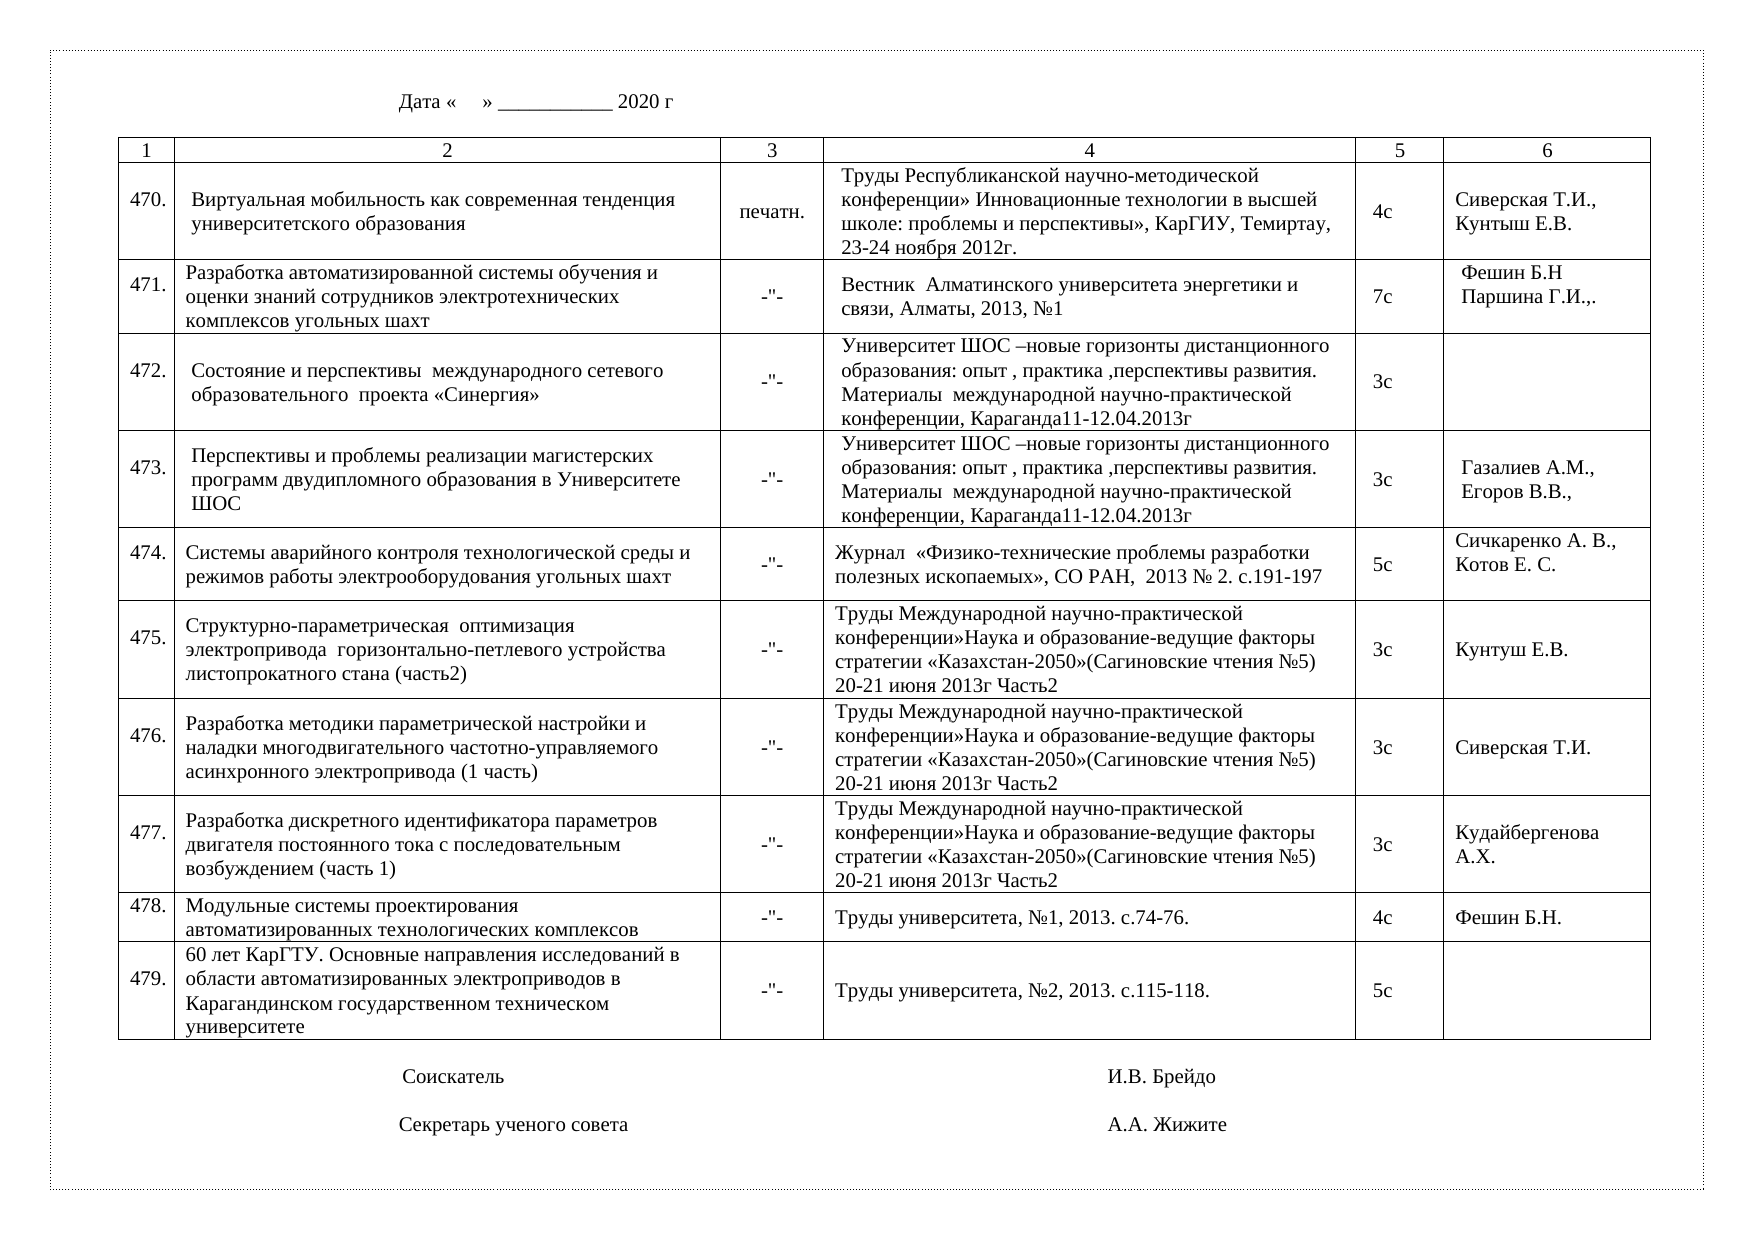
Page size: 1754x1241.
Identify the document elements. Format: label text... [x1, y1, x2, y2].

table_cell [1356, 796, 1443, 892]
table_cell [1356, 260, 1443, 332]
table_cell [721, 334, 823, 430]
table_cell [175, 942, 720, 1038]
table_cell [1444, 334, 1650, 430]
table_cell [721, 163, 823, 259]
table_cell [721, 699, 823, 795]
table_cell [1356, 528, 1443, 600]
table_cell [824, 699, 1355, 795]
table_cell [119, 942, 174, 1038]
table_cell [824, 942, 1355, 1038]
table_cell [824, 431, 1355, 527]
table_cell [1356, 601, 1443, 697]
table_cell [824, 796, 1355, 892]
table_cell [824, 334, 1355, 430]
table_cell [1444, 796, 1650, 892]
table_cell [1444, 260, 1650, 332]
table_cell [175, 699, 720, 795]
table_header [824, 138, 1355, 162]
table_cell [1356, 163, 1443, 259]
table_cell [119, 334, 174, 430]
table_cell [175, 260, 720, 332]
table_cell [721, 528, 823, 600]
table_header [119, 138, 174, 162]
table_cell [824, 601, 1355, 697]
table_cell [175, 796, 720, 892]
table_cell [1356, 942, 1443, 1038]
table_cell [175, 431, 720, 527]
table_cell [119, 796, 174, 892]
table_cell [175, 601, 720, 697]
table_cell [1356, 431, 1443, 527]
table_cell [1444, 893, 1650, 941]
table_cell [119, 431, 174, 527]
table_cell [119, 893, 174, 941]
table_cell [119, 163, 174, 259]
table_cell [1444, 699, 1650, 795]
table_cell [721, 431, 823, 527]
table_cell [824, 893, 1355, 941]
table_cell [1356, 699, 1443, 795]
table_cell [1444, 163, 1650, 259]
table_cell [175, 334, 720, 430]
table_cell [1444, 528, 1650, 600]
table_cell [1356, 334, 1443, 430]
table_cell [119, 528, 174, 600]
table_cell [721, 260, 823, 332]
text Секретарь ученого совета А.А. Жижите [118, 1112, 1636, 1136]
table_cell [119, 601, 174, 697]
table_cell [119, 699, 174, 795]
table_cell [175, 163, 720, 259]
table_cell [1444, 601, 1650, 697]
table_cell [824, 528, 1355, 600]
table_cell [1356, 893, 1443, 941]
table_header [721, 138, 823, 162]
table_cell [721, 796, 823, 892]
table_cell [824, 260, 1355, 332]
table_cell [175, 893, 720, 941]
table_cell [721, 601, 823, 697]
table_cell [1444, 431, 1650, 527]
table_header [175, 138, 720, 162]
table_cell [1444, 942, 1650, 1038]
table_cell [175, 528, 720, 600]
text Соискатель И.В. Брейдо [118, 1064, 1636, 1088]
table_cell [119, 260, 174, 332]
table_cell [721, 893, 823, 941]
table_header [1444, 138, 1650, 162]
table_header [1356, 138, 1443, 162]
text Дата « » ___________ 2020 г [118, 89, 1636, 113]
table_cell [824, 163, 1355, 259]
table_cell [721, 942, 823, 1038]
